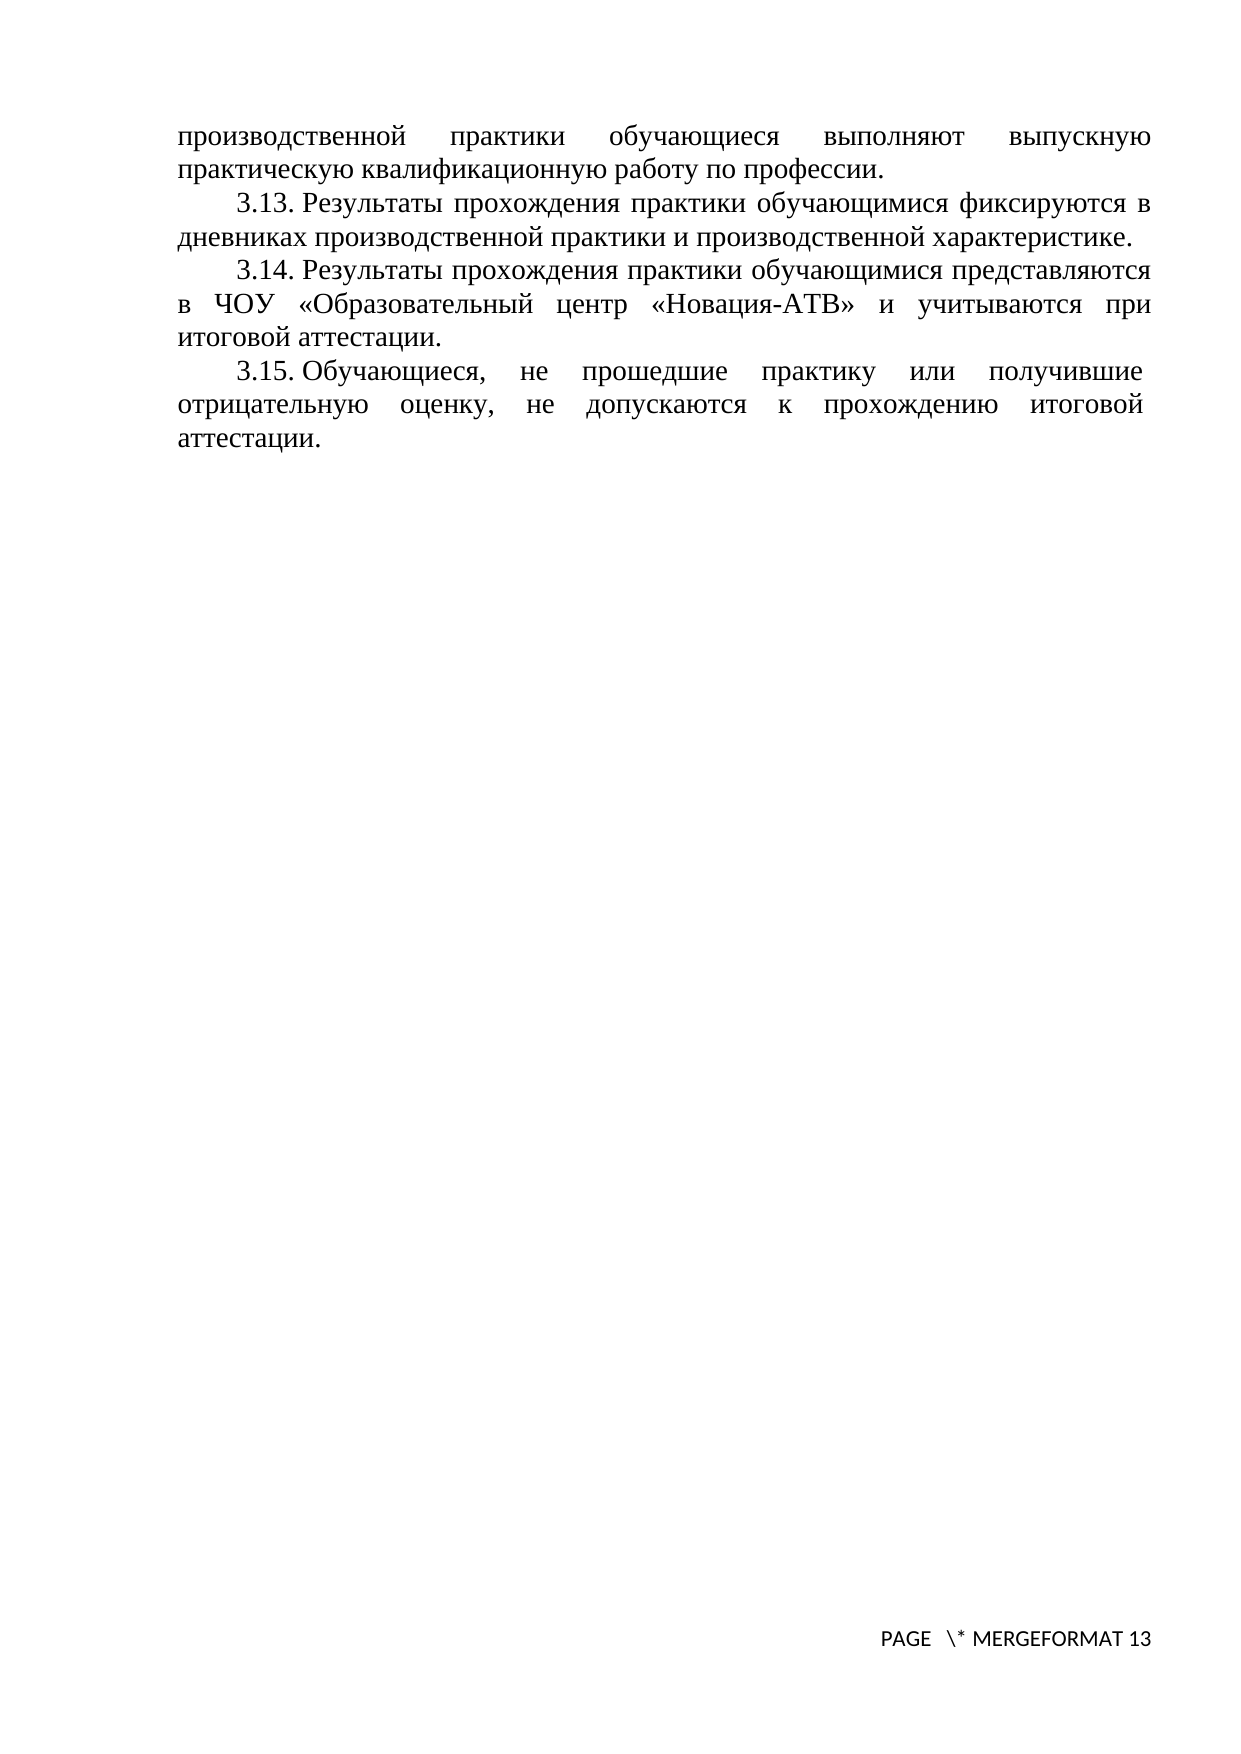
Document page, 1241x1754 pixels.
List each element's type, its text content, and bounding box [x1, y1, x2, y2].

text 3.14. Результаты прохождения практики обучающимися представляются в ЧОУ «Образовательный центр «Новация-АТВ» и учитываются при итоговой аттестации. [177, 252, 1152, 353]
text 3.13. Результаты прохождения практики обучающимися фиксируются в дневниках производственной практики и производственной характеристике. [177, 185, 1152, 252]
text 3.15. Обучающиеся, не прошедшие практику или получившие отрицательную оценку, не допускаются к прохождению итоговой аттестации. [177, 353, 1144, 453]
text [177, 118, 1152, 185]
